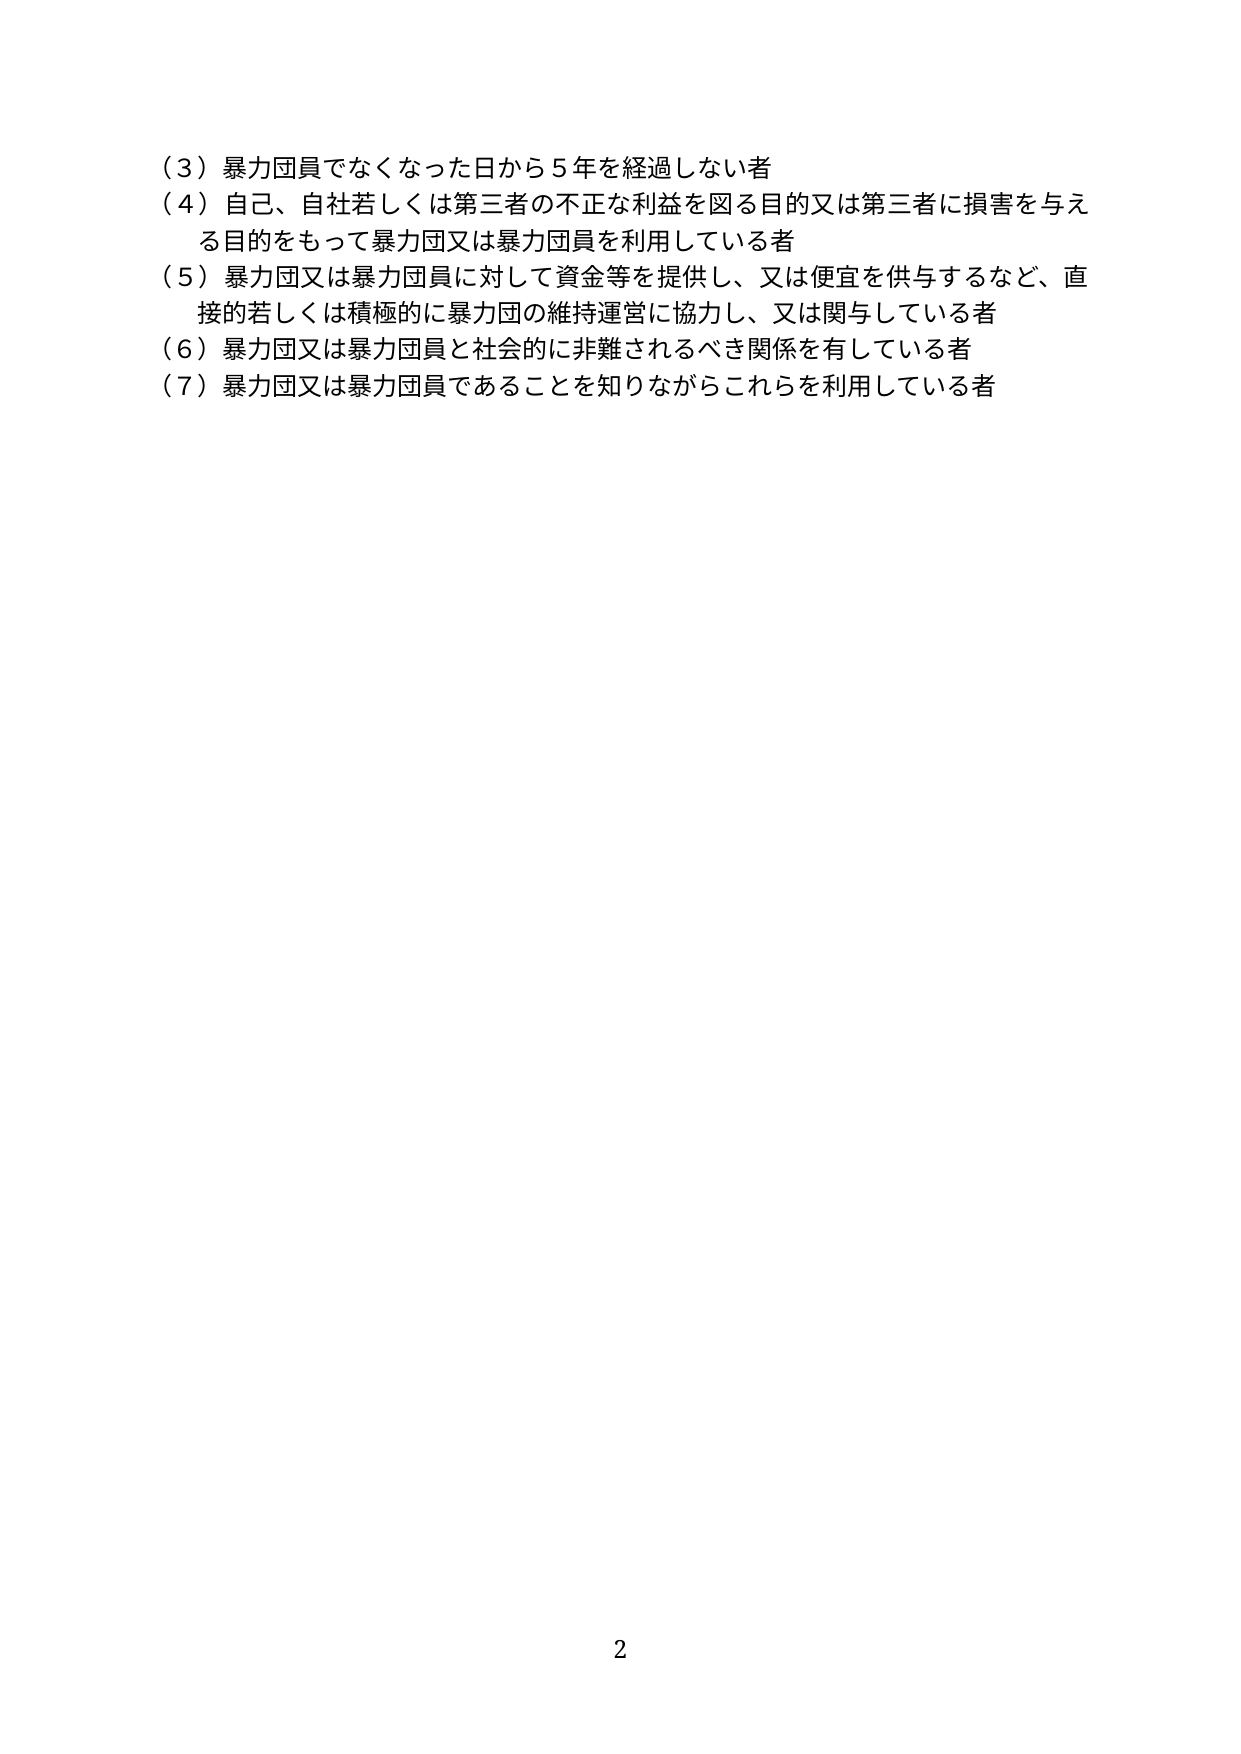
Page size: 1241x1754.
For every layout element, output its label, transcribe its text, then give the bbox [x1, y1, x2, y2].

text （５）暴力団又は暴力団員に対して資金等を提供し、又は便宜を供与するなど、直接的若しくは積極的に暴力団の維持運営に協力し、又は関与している者 [148, 257, 1092, 330]
text （６）暴力団又は暴力団員と社会的に非難されるべき関係を有している者 [148, 330, 1092, 366]
text （４）自己、自社若しくは第三者の不正な利益を図る目的又は第三者に損害を与える目的をもって暴力団又は暴力団員を利用している者 [148, 185, 1092, 257]
text （７）暴力団又は暴力団員であることを知りながらこれらを利用している者 [148, 366, 1092, 402]
text （３）暴力団員でなくなった日から５年を経過しない者 [148, 148, 1092, 185]
